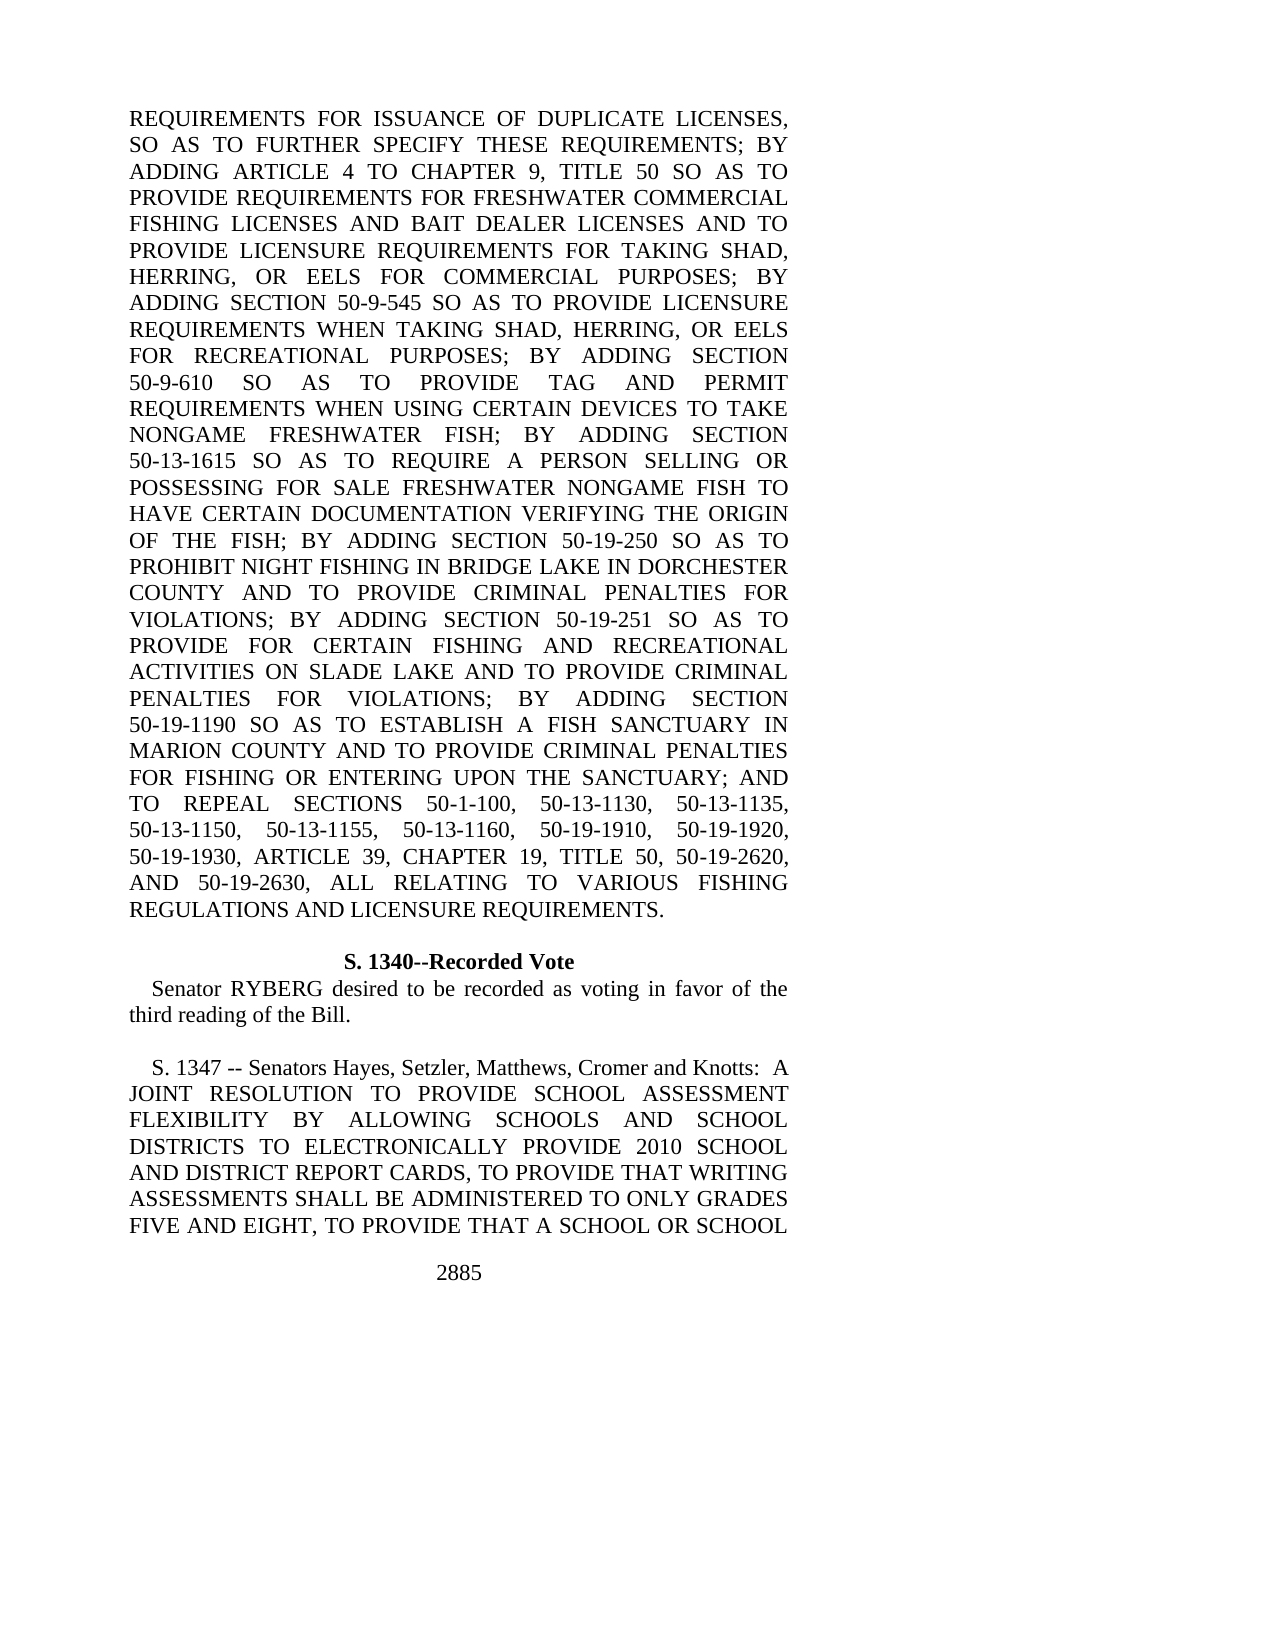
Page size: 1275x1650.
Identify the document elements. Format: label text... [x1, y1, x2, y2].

text S. 1340--Recorded Vote [129, 948, 789, 975]
text Senator RYBERG desired to be recorded as voting in favor of the third reading of the Bill. [129, 975, 789, 1027]
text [129, 105, 789, 922]
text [129, 1054, 789, 1238]
